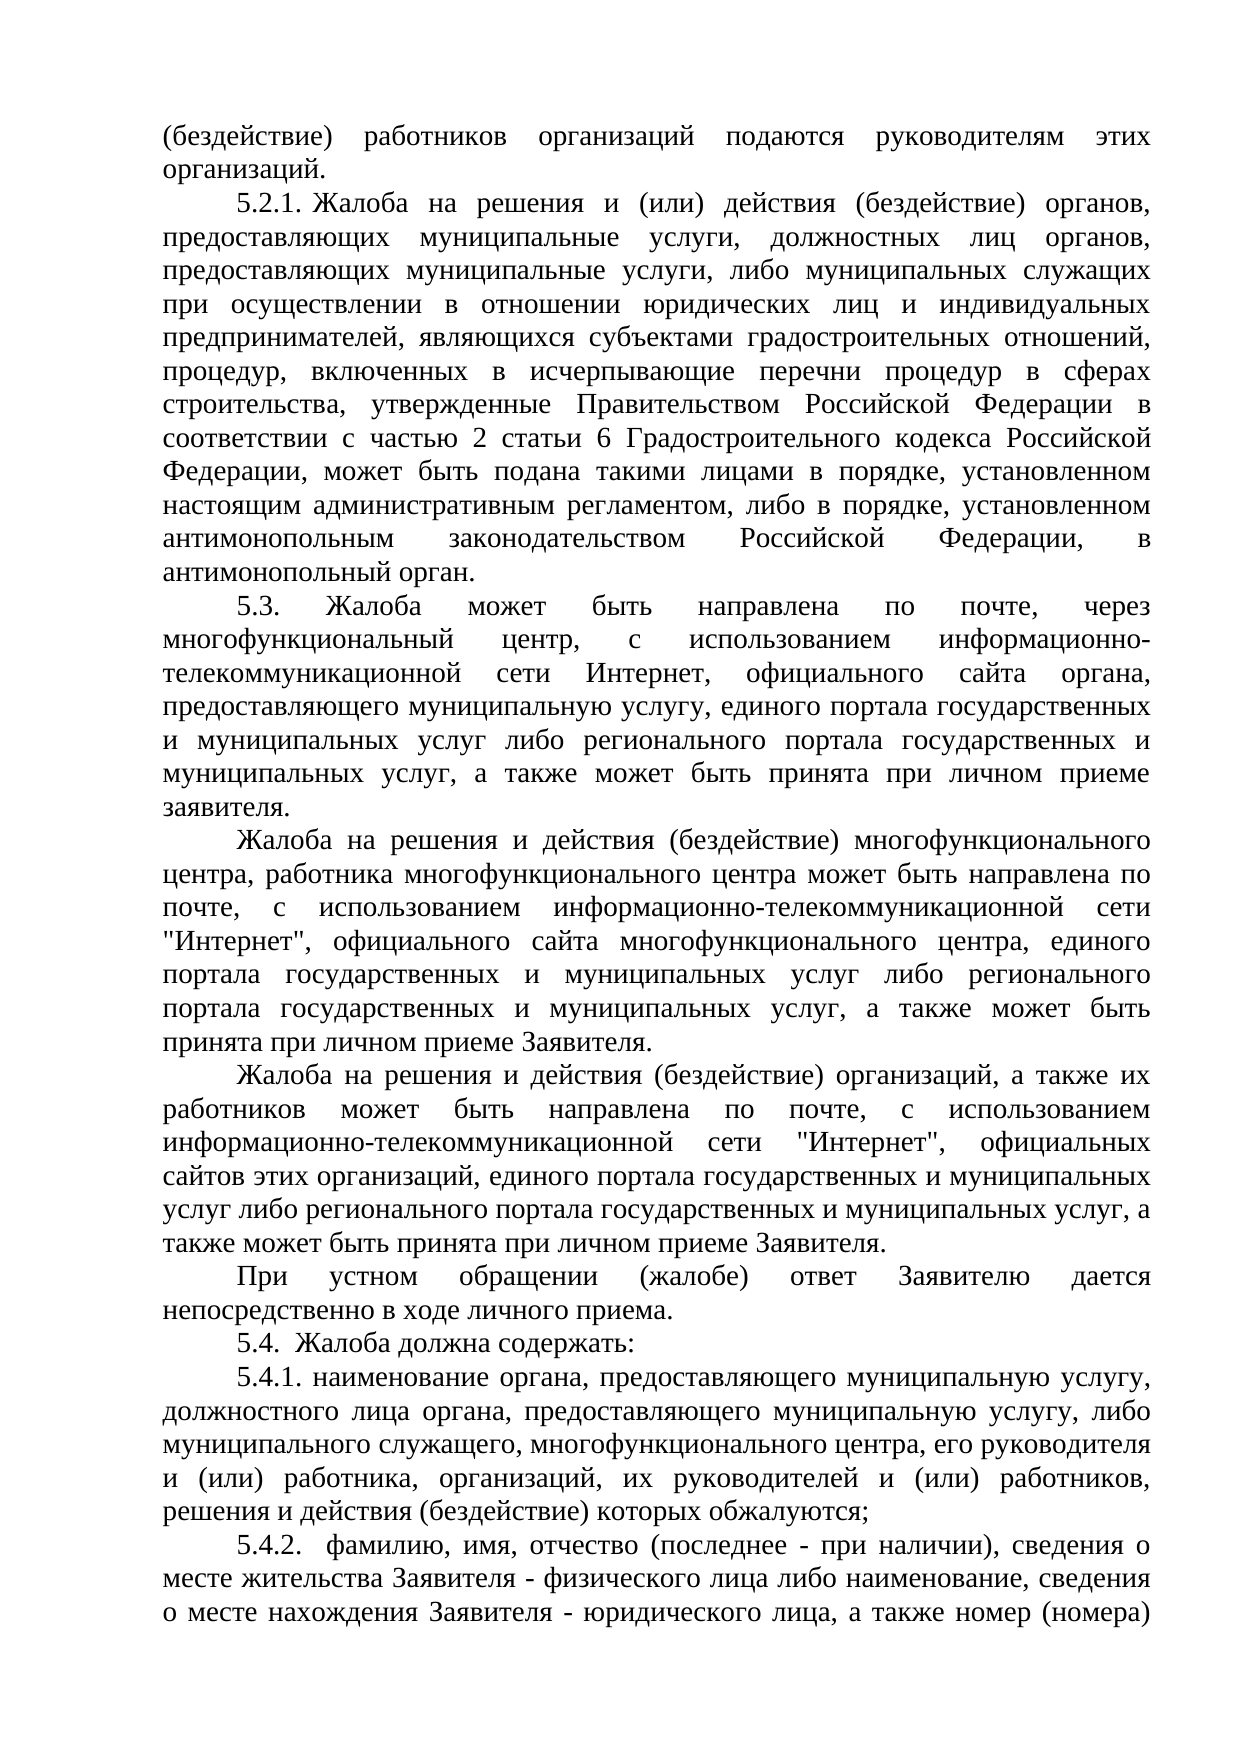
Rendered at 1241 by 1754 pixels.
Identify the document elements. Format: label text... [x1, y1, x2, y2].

text Жалоба на решения и действия (бездействие) организаций, а также их работников может быть направлена по почте, с использованием информационно-телекоммуникационной сети "Интернет", официальных сайтов этих организаций, единого портала государственных и муниципальных услуг либо регионального портала государственных и муниципальных услуг, а также может быть принята при личном приеме Заявителя. [162, 1057, 1152, 1258]
text 5.2.1. Жалоба на решения и (или) действия (бездействие) органов, предоставляющих муниципальные услуги, должностных лиц органов, предоставляющих муниципальные услуги, либо муниципальных служащих при осуществлении в отношении юридических лиц и индивидуальных предпринимателей, являющихся субъектами градостроительных отношений, процедур, включенных в исчерпывающие перечни процедур в сферах строительства, утвержденные Правительством Российской Федерации в соответствии с частью 2 статьи 6 Градостроительного кодекса Российской Федерации, может быть подана такими лицами в порядке, установленном настоящим административным регламентом, либо в порядке, установленном антимонопольным законодательством Российской Федерации, в антимонопольный орган. [162, 185, 1152, 588]
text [162, 1527, 1152, 1627]
text 5.3. Жалоба может быть направлена по почте, через многофункциональный центр, с использованием информационно-телекоммуникационной сети Интернет, официального сайта органа, предоставляющего муниципальную услугу, единого портала государственных и муниципальных услуг либо регионального портала государственных и муниципальных услуг, а также может быть принята при личном приеме заявителя. [162, 588, 1152, 822]
text 5.4.1. наименование органа, предоставляющего муниципальную услугу, должностного лица органа, предоставляющего муниципальную услугу, либо муниципального служащего, многофункционального центра, его руководителя и (или) работника, организаций, их руководителей и (или) работников, решения и действия (бездействие) которых обжалуются; [162, 1359, 1152, 1527]
text При устном обращении (жалобе) ответ Заявителю дается непосредственно в ходе личного приема. [162, 1258, 1152, 1326]
text Жалоба на решения и действия (бездействие) многофункционального центра, работника многофункционального центра может быть направлена по почте, с использованием информационно-телекоммуникационной сети "Интернет", официального сайта многофункционального центра, единого портала государственных и муниципальных услуг либо регионального портала государственных и муниципальных услуг, а также может быть принята при личном приеме Заявителя. [162, 822, 1152, 1057]
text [162, 118, 1152, 185]
text 5.4. Жалоба должна содержать: [162, 1326, 1152, 1359]
